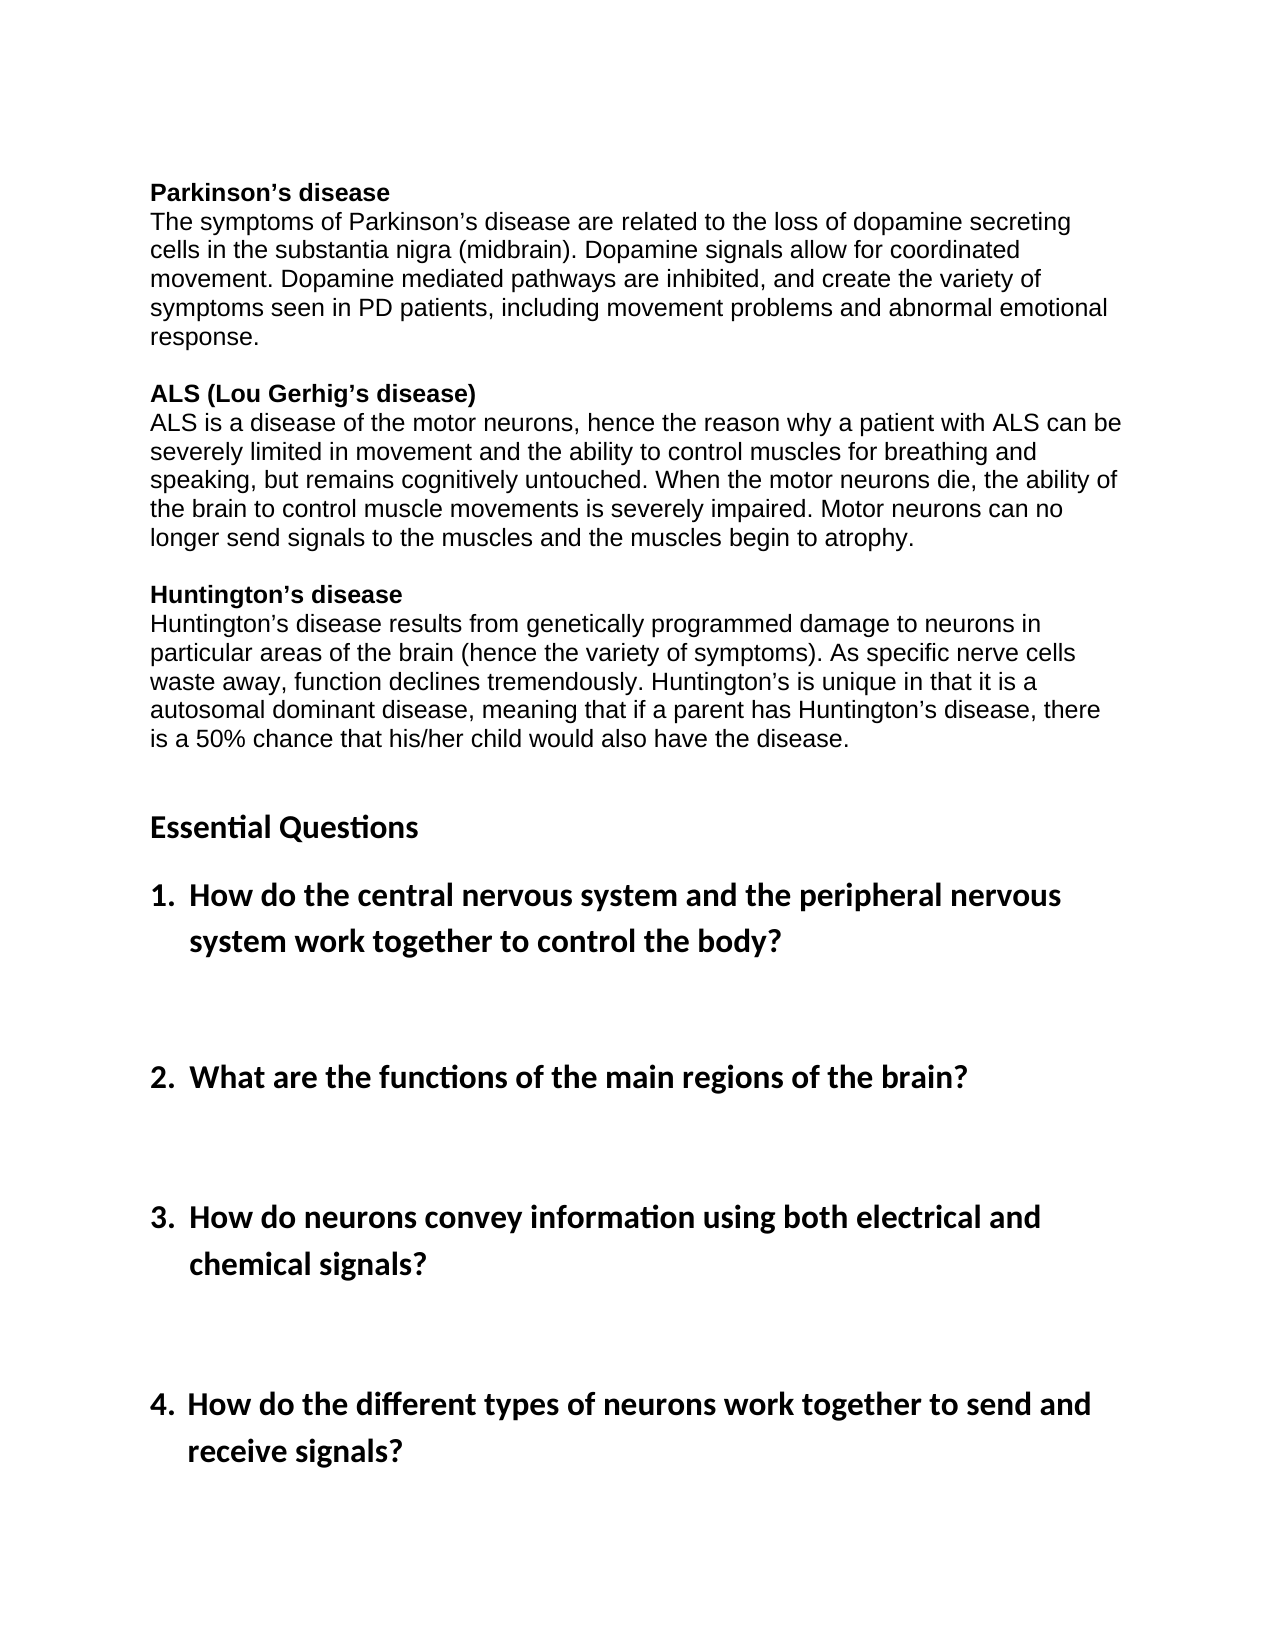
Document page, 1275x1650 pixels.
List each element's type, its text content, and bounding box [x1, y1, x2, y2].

text Essential Questions [150, 806, 1125, 847]
text is a disease of the motor neurons, hence the reason why a patient with can be severely limited in movement and the ability to control muscles for breathing and speaking, but remains cognitively untouched. When the motor neurons die, the ability of the brain to control muscle movements is severely impaired. Motor neurons can no longer send signals to the muscles and the muscles begin to atrophy. [150, 408, 1125, 552]
list How do the central nervous system and the peripheral nervous system work together to control the body? [150, 874, 1125, 961]
list How do neurons convey information using both electrical and chemical signals? [150, 1196, 1125, 1283]
text ALS (Lou Gerhig’s disease) [150, 379, 1125, 408]
text Parkinson’s disease [150, 178, 1125, 207]
list What are the functions of the main regions of the brain? [150, 1056, 1125, 1096]
text Huntington’s disease [150, 581, 1125, 609]
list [150, 1383, 1125, 1471]
text Huntington’s disease results from genetically programmed damage to neurons in particular areas of the brain (hence the variety of symptoms). As specific nerve cells waste away, function declines tremendously. Huntington’s is unique in that it is a autosomal dominant disease, meaning that if a parent has Huntington’s disease, there is a 50% chance that his/her child would also have the disease. [150, 609, 1125, 753]
text The symptoms of Parkinson’s disease are related to the loss of dopamine secreting cells in the substantia nigra (midbrain). Dopamine signals allow for coordinated movement. Dopamine mediated pathways are inhibited, and create the variety of symptoms seen in PD patients, including movement problems and abnormal emotional response. [150, 207, 1125, 351]
